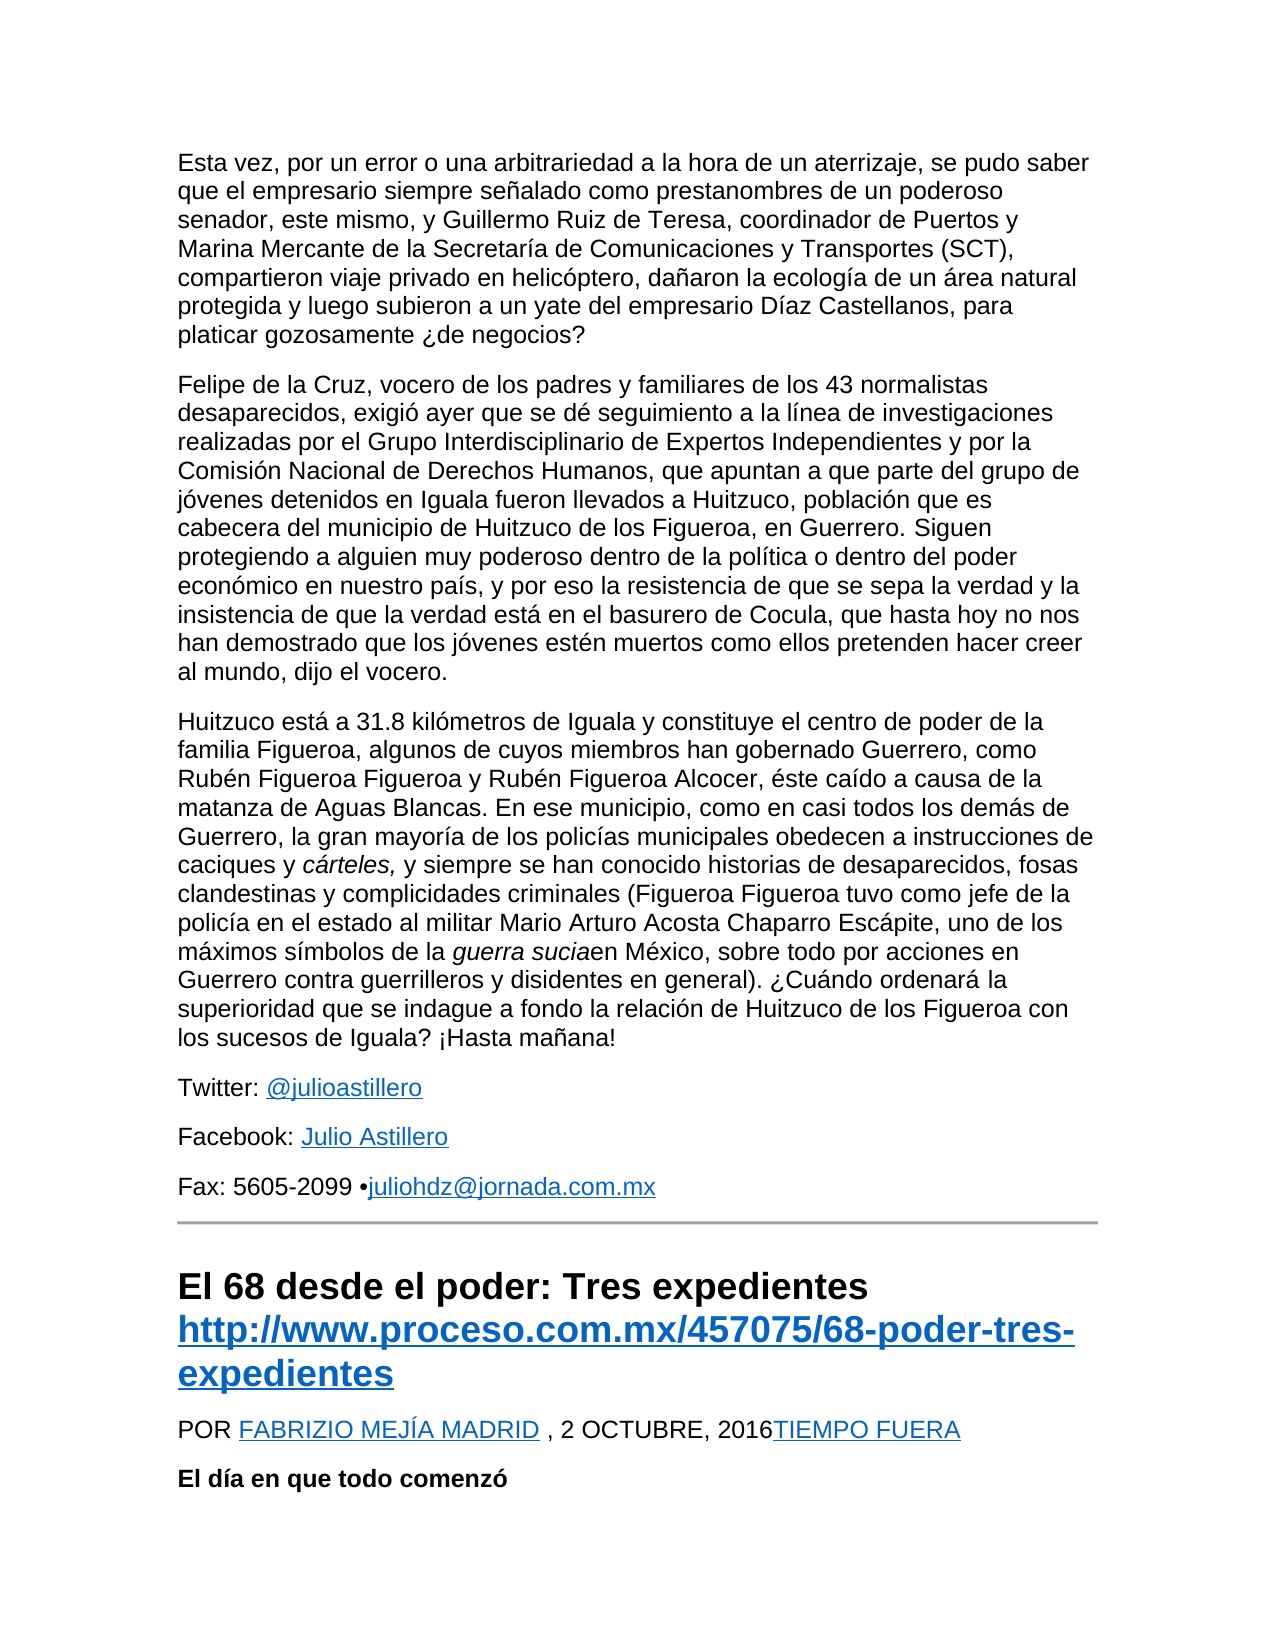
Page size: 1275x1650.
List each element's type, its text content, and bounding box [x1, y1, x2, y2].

text Felipe de la Cruz, vocero de los padres y familiares de los 43 normalistas desaparecidos, exigió ayer que se dé seguimiento a la línea de investigaciones realizadas por el Grupo Interdisciplinario de Expertos Independientes y por la Comisión Nacional de Derechos Humanos, que apuntan a que parte del grupo de jóvenes detenidos en Iguala fueron llevados a Huitzuco, población que es cabecera del municipio de Huitzuco de los Figueroa, en Guerrero. Siguen protegiendo a alguien muy poderoso dentro de la política o dentro del poder económico en nuestro país, y por eso la resistencia de que se sepa la verdad y la insistencia de que la verdad está en el basurero de Cocula, que hasta hoy no nos han demostrado que los jóvenes estén muertos como ellos pretenden hacer creer al mundo, dijo el vocero. [177, 370, 1098, 686]
text POR FABRIZIO MEJÍA MADRID , 2 OCTUBRE, 2016TIEMPO FUERA [177, 1415, 1098, 1443]
text Facebook: Julio Astillero [177, 1122, 1098, 1151]
text Huitzuco está a 31.8 kilómetros de Iguala y constituye el centro de poder de la familia Figueroa, algunos de cuyos miembros han gobernado Guerrero, como Rubén Figueroa Figueroa y Rubén Figueroa Alcocer, éste caído a causa de la matanza de Aguas Blancas. En ese municipio, como en casi todos los demás de Guerrero, la gran mayoría de los policías municipales obedecen a instrucciones de caciques y cárteles, y siempre se han conocido historias de desaparecidos, fosas clandestinas y complicidades criminales (Figueroa Figueroa tuvo como jefe de la policía en el estado al militar Mario Arturo Acosta Chaparro Escápite, uno de los máximos símbolos de la guerra suciaen México, sobre todo por acciones en Guerrero contra guerrilleros y disidentes en general). ¿Cuándo ordenará la superioridad que se indague a fondo la relación de Huitzuco de los Figueroa con los sucesos de Iguala? ¡Hasta mañana! [177, 707, 1098, 1052]
text Twitter: @julioastillero [177, 1073, 1098, 1101]
text Esta vez, por un error o una arbitrariedad a la hora de un aterrizaje, se pudo saber que el empresario siempre señalado como prestanombres de un poderoso senador, este mismo, y Guillermo Ruiz de Teresa, coordinador de Puertos y Marina Mercante de la Secretaría de Comunicaciones y Transportes (SCT), compartieron viaje privado en helicóptero, dañaron la ecología de un área natural protegida y luego subieron a un yate del empresario Díaz Castellanos, para platicar gozosamente ¿de negocios? [177, 148, 1098, 349]
text Fax: 5605-2099 •juliohdz@jornada.com.mx [177, 1172, 1098, 1201]
text El día en que todo comenzó [177, 1464, 1098, 1493]
text El 68 desde el poder: Tres expedientes http://www.proceso.com.mx/457075/68-poder-tres-expedientes [177, 1225, 1098, 1394]
